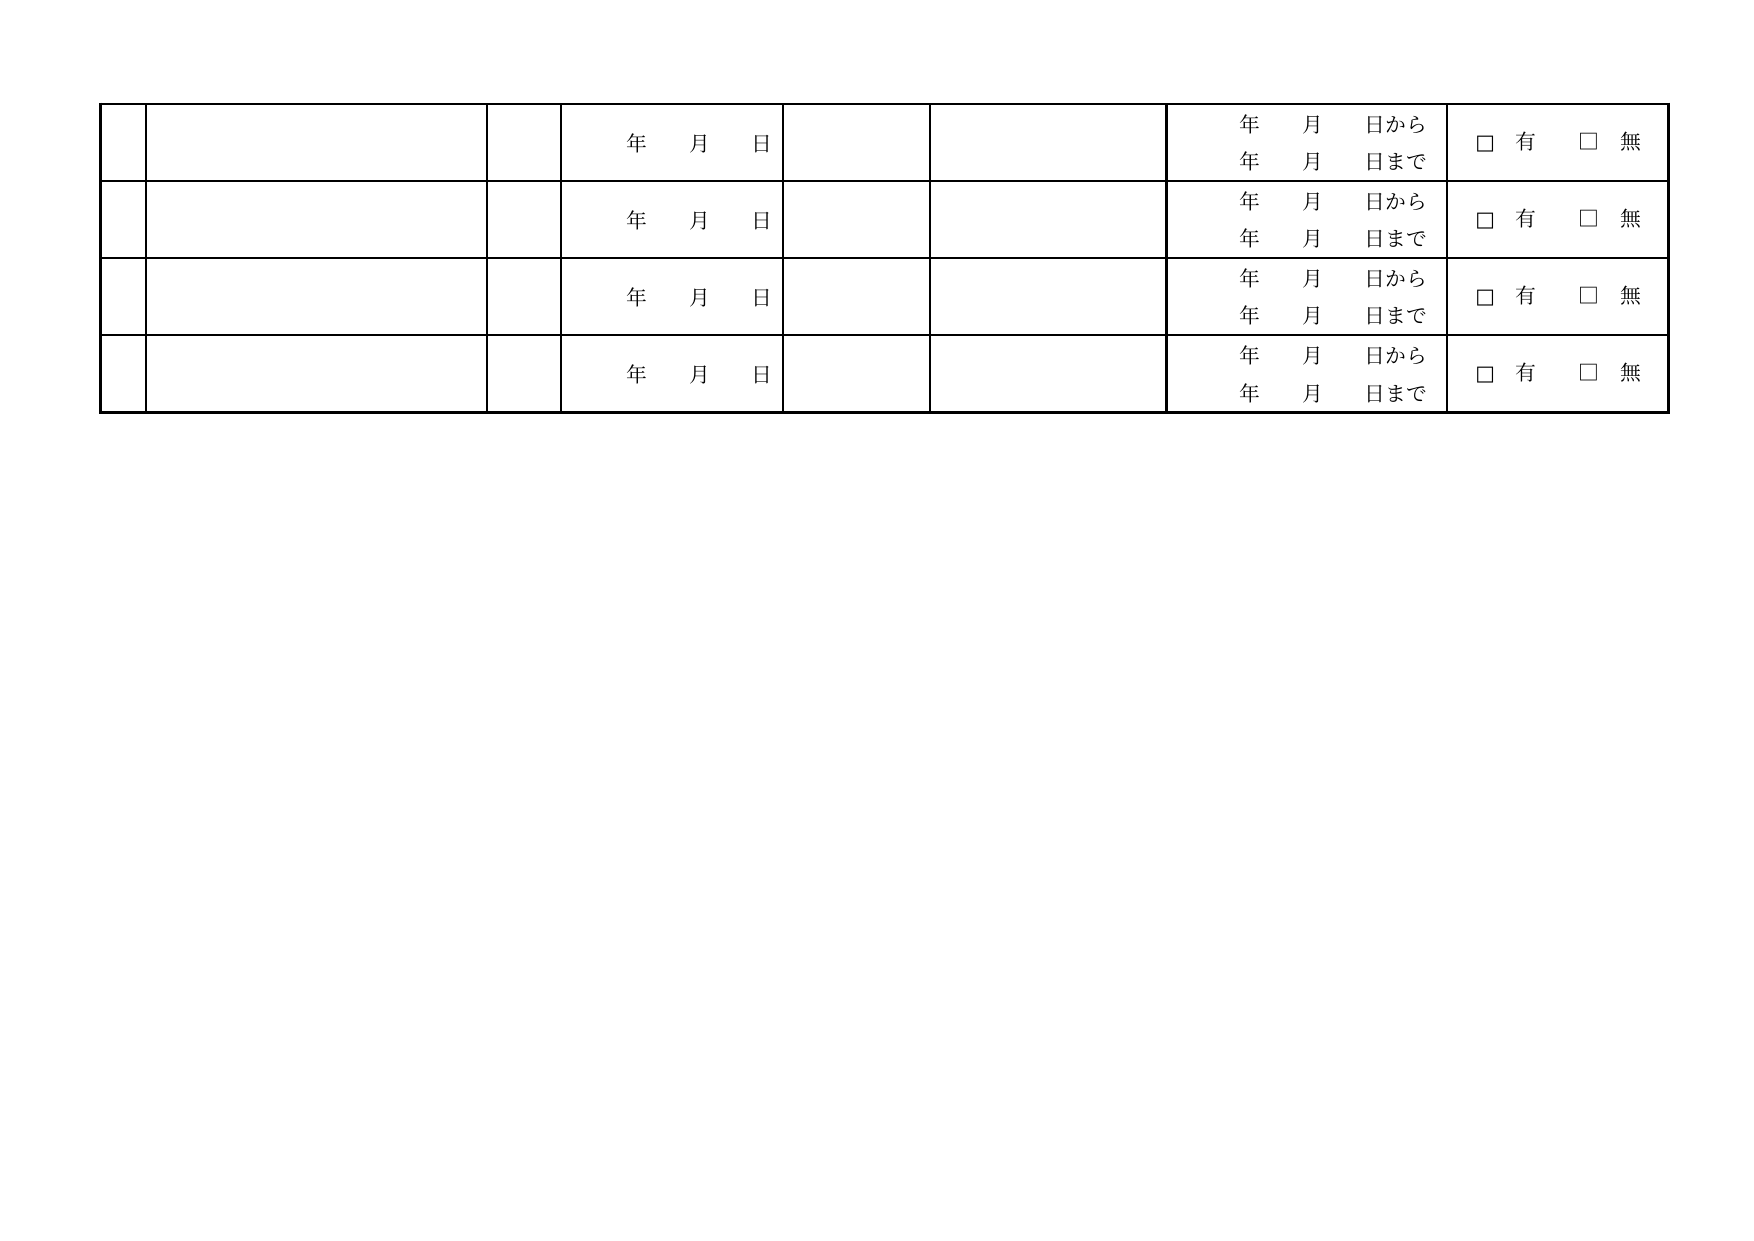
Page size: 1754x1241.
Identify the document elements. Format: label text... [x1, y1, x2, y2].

table_cell □ 有 □ 無 [1448, 182, 1667, 257]
table_cell □ 有 □ 無 [1448, 336, 1667, 411]
table_cell [102, 182, 145, 257]
table_cell [931, 182, 1165, 257]
table_cell 年 月 日 [562, 182, 782, 257]
table_cell [102, 105, 145, 179]
table_cell 年 月 日から 年 月 日まで [1168, 259, 1446, 334]
table_cell 年 月 日 [562, 259, 782, 334]
table_cell [784, 182, 929, 257]
table_cell [784, 259, 929, 334]
table_cell [784, 105, 929, 179]
table_cell [931, 259, 1165, 334]
table_cell 年 月 日から 年 月 日まで [1168, 105, 1446, 179]
table_cell [102, 336, 145, 411]
table_cell □ 有 □ 無 [1448, 105, 1667, 179]
table_cell [931, 105, 1165, 179]
table_cell [102, 259, 145, 334]
table_cell [147, 259, 486, 334]
table_cell [488, 259, 560, 334]
table_cell 年 月 日 [562, 336, 782, 411]
table_cell □ 有 □ 無 [1448, 259, 1667, 334]
table_cell 年 月 日 [562, 105, 782, 179]
table_cell [147, 182, 486, 257]
table_cell 年 月 日から 年 月 日まで [1168, 336, 1446, 411]
table_cell 年 月 日から 年 月 日まで [1168, 182, 1446, 257]
table_cell [488, 336, 560, 411]
table_cell [488, 105, 560, 179]
table_cell [147, 105, 486, 179]
table_cell [784, 336, 929, 411]
table_cell [488, 182, 560, 257]
table_cell [147, 336, 486, 411]
table_cell [931, 336, 1165, 411]
